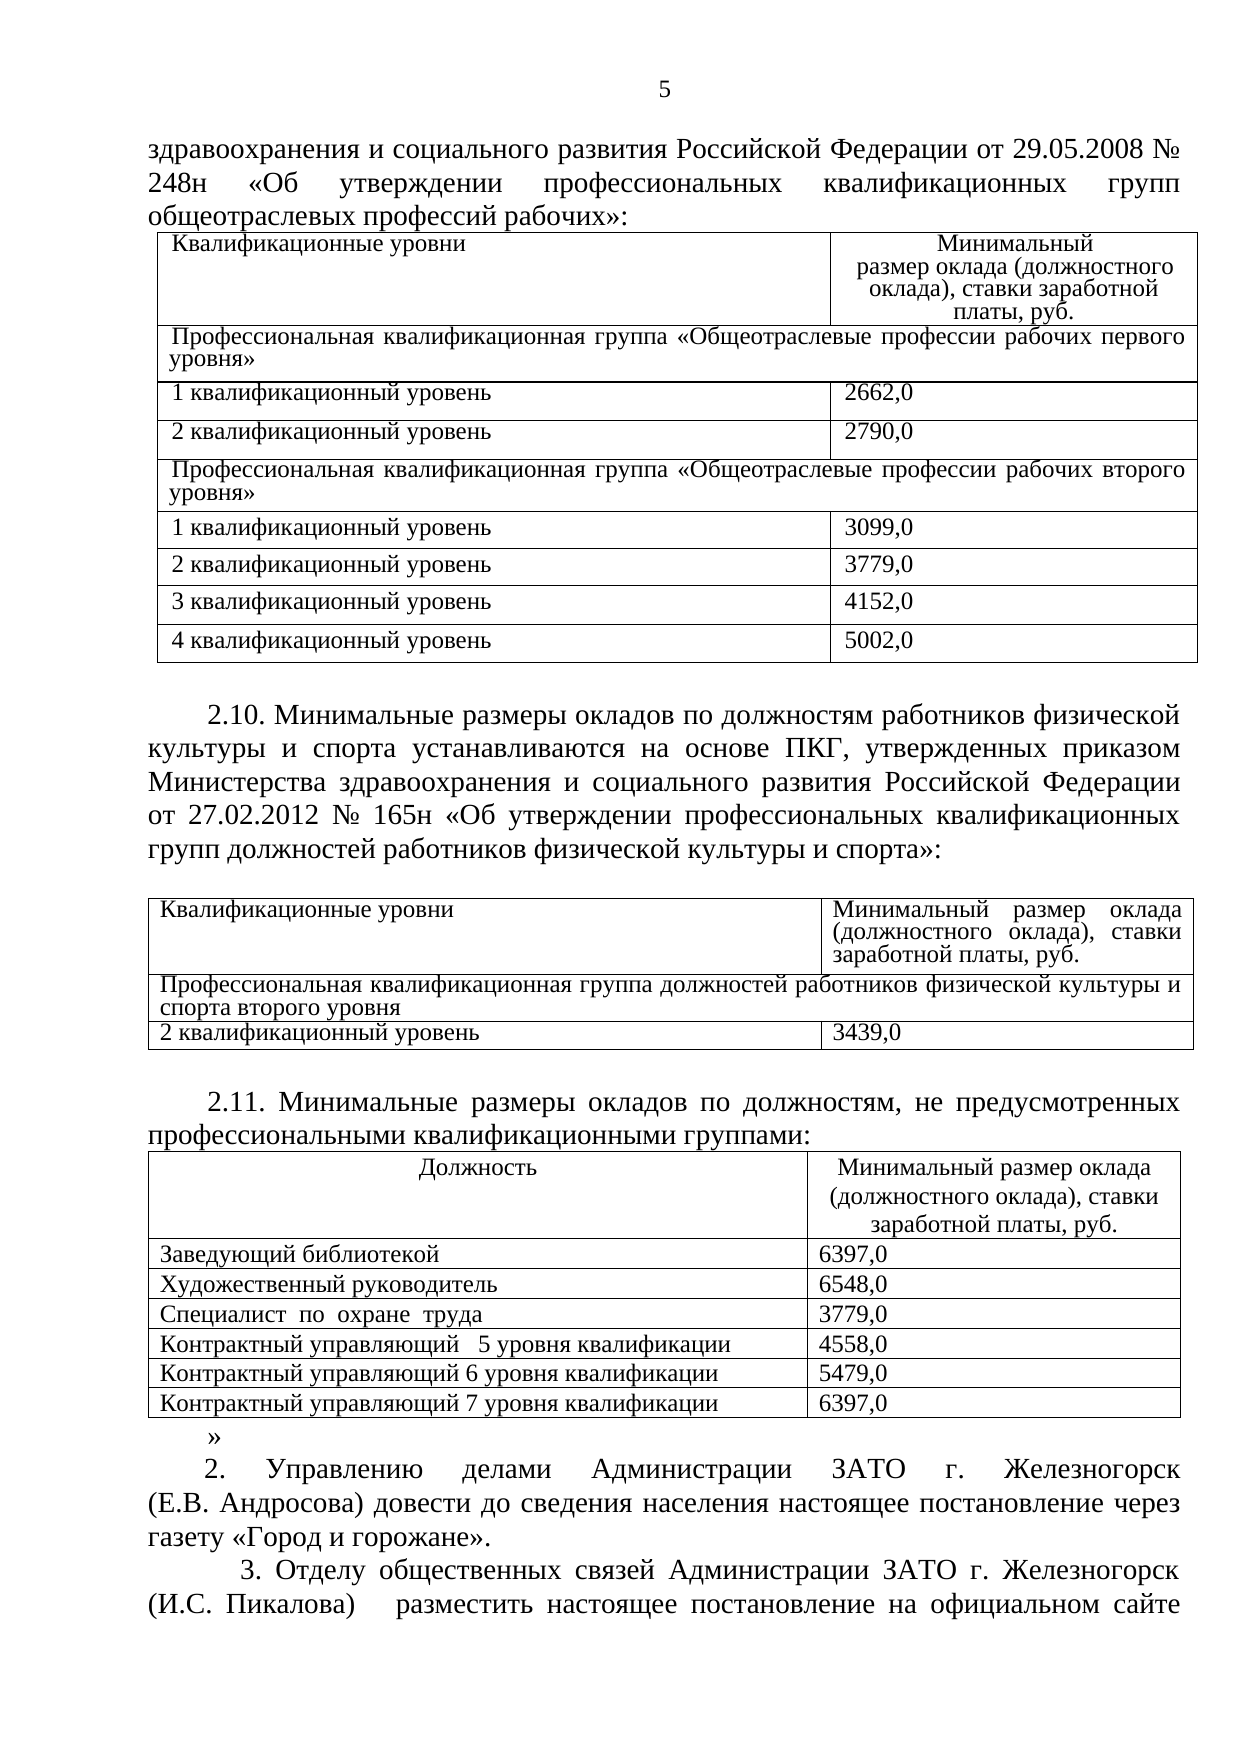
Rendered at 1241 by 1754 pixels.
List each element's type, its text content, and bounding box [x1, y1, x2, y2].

table_cell 2 квалификационный уровень [158, 549, 830, 585]
table_header Минимальный размер оклада (должностного оклада), ставки заработной платы, руб. [808, 1152, 1180, 1238]
table_cell Профессиональная квалификационная группа «Общеотраслевые профессии рабочих второго уровня» [158, 460, 1197, 511]
table_cell 6548,0 [808, 1269, 1180, 1298]
table_cell 5479,0 [808, 1359, 1180, 1387]
table_cell 3779,0 [808, 1299, 1180, 1328]
table_header Минимальный размер оклада (должностного оклада), ставки заработной платы, руб. [822, 899, 1193, 973]
table_cell 6397,0 [808, 1239, 1180, 1268]
table_cell 1 квалификационный уровень [158, 512, 830, 548]
table_cell Профессиональная квалификационная группа должностей работников физической культуры и спорта второго уровня [149, 975, 1193, 1021]
table_cell Художественный руководитель [149, 1269, 807, 1298]
table_cell 2662,0 [831, 383, 1197, 420]
table_cell 3099,0 [831, 512, 1197, 548]
text » [148, 1418, 1181, 1452]
table_cell 2 квалификационный уровень [149, 1022, 821, 1049]
table_cell Контрактный управляющий 7 уровня квалификации [149, 1388, 807, 1417]
table_header Квалификационные уровни [149, 899, 821, 973]
text 2.10. Минимальные размеры окладов по должностям работников физической культуры и спорта устанавливаются на основе ПКГ, утвержденных приказом Министерства здравоохранения и социального развития Российской Федерации от 27.02.2012 № 165н «Об утверждении профессиональных квалификационных групп должностей работников физической культуры и спорта»: [148, 697, 1181, 864]
table_header Квалификационные уровни [158, 233, 830, 325]
table_cell Контрактный управляющий 5 уровня квалификации [149, 1329, 807, 1357]
table_cell 5002,0 [831, 625, 1197, 662]
table_cell 3779,0 [831, 549, 1197, 585]
table_cell 2790,0 [831, 421, 1197, 458]
table_header Должность [149, 1152, 807, 1238]
table_cell 4152,0 [831, 586, 1197, 624]
table_cell 6397,0 [808, 1388, 1180, 1417]
table_cell 2 квалификационный уровень [158, 421, 830, 458]
table_cell 3439,0 [822, 1022, 1193, 1049]
table_cell Контрактный управляющий 6 уровня квалификации [149, 1359, 807, 1387]
table_header Минимальный размер оклада (должностного оклада), ставки заработной платы, руб. [831, 233, 1197, 325]
text 2.11. Минимальные размеры окладов по должностям, не предусмотренных профессиональными квалификационными группами: [148, 1084, 1181, 1151]
text 2. Управлению делами Администрации ЗАТО г. Железногорск (Е.В. Андросова) довести до сведения населения настоящее постановление через газету «Город и горожане». [148, 1452, 1181, 1552]
table_cell Профессиональная квалификационная группа «Общеотраслевые профессии рабочих первого уровня» [158, 326, 1197, 381]
table_cell 3 квалификационный уровень [158, 586, 830, 624]
table_cell Специалист по охране труда [149, 1299, 807, 1328]
table_cell 4558,0 [808, 1329, 1180, 1357]
table_cell Заведующий библиотекой [149, 1239, 807, 1268]
table_cell 4 квалификационный уровень [158, 625, 830, 662]
table_cell 1 квалификационный уровень [158, 383, 830, 420]
